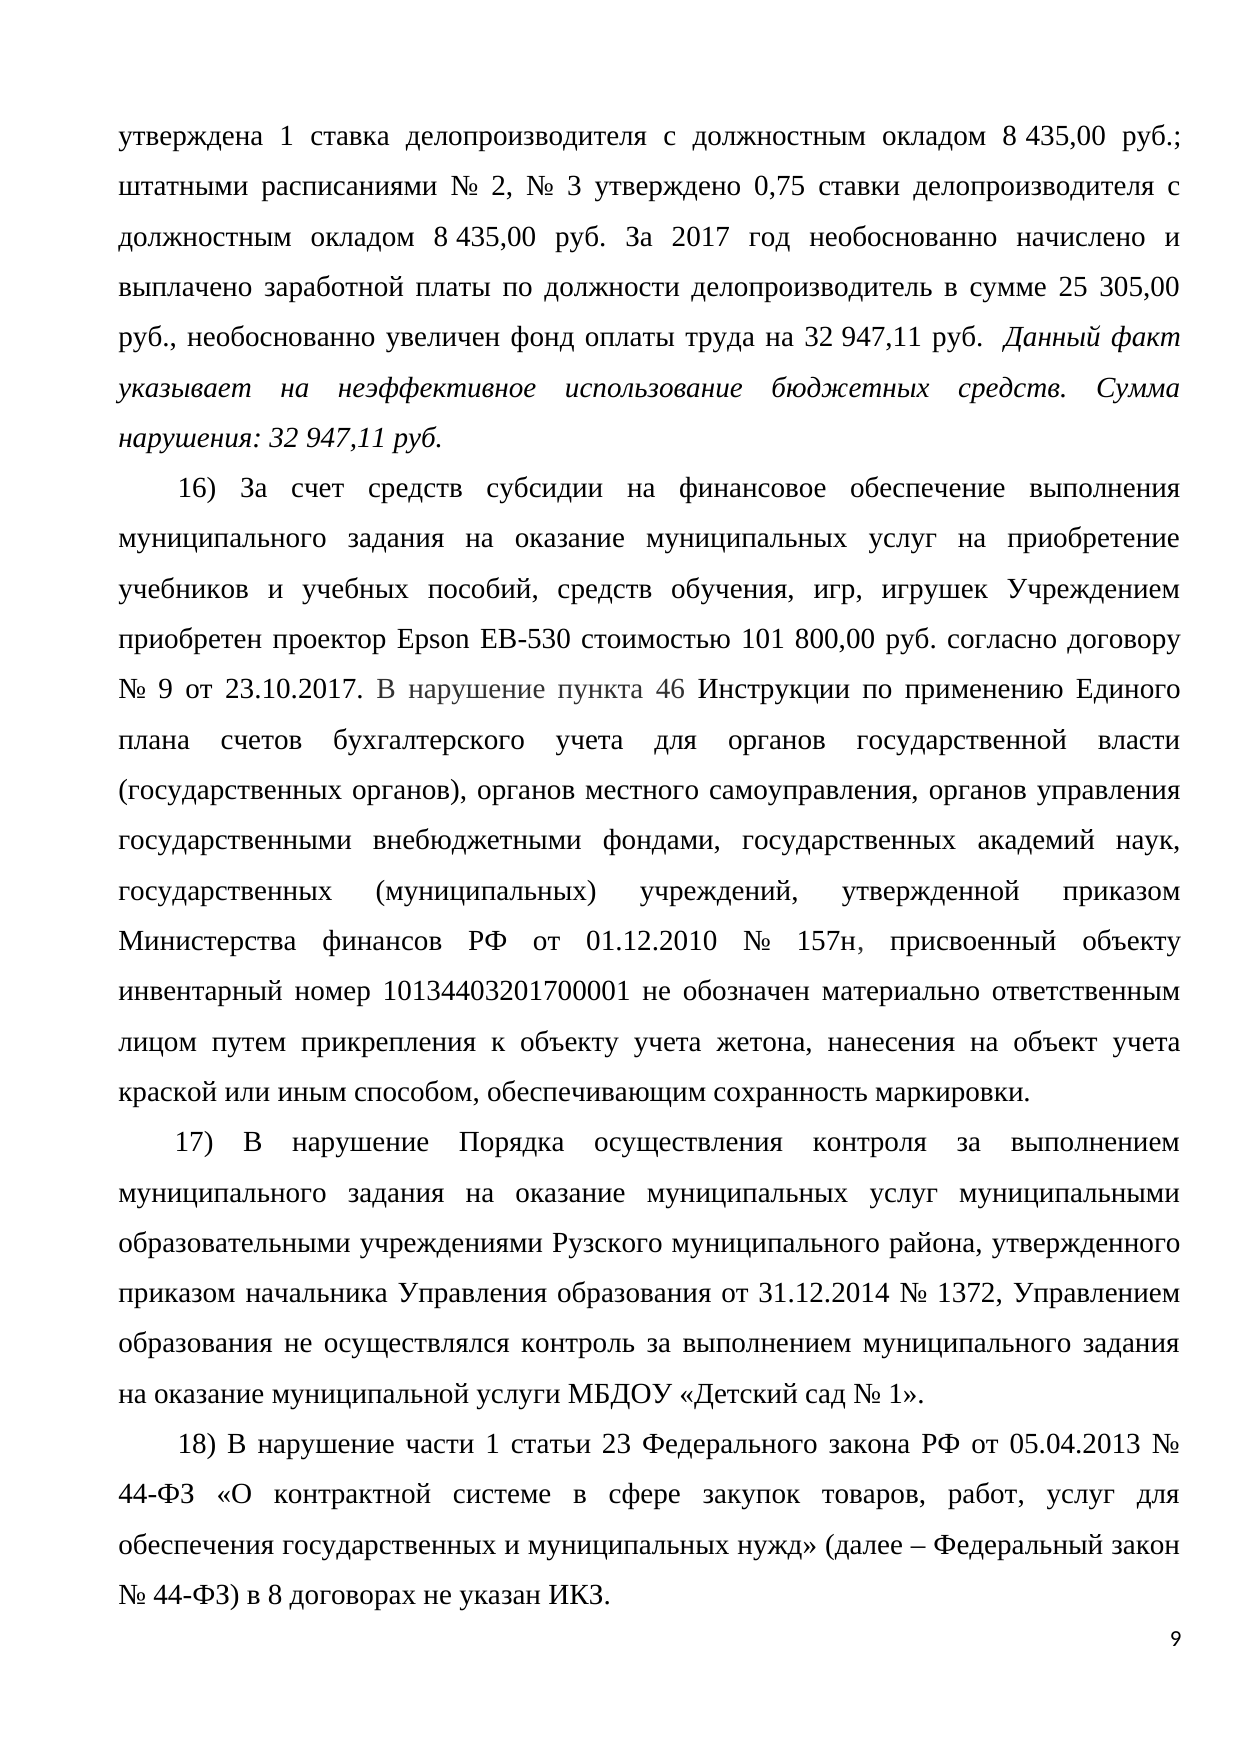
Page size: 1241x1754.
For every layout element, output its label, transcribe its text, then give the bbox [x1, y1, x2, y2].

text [118, 118, 1181, 453]
text 16) За счет средств субсидии на финансовое обеспечение выполнения муниципального задания на оказание муниципальных услуг на приобретение учебников и учебных пособий, средств обучения, игр, игрушек Учреждением приобретен проектор Epson EB-530 стоимостью 101 800,00 руб. согласно договору № 9 от 23.10.2017. В нарушение пункта 46 Инструкции по применению Единого плана счетов бухгалтерского учета для органов государственной власти (государственных органов), органов местного самоуправления, органов управления государственными внебюджетными фондами, государственных академий наук, государственных (муниципальных) учреждений, утвержденной приказом Министерства финансов РФ от 01.12.2010 № 157н, присвоенный объекту инвентарный номер 10134403201700001 не обозначен материально ответственным лицом путем прикрепления к объекту учета жетона, нанесения на объект учета краской или иным способом, обеспечивающим сохранность маркировки. [118, 470, 1181, 1108]
text 18) В нарушение части 1 статьи 23 Федерального закона РФ от 05.04.2013 № 44-ФЗ «О контрактной системе в сфере закупок товаров, работ, услуг для обеспечения государственных и муниципальных нужд» (далее – Федеральный закон № 44-ФЗ) в 8 договорах не указан ИКЗ. [118, 1426, 1181, 1611]
text 17) В нарушение Порядка осуществления контроля за выполнением муниципального задания на оказание муниципальных услуг муниципальными образовательными учреждениями Рузского муниципального района, утвержденного приказом начальника Управления образования от 31.12.2014 № 1372, Управлением образования не осуществлялся контроль за выполнением муниципального задания на оказание муниципальной услуги МБДОУ «Детский сад № 1». [118, 1124, 1181, 1409]
